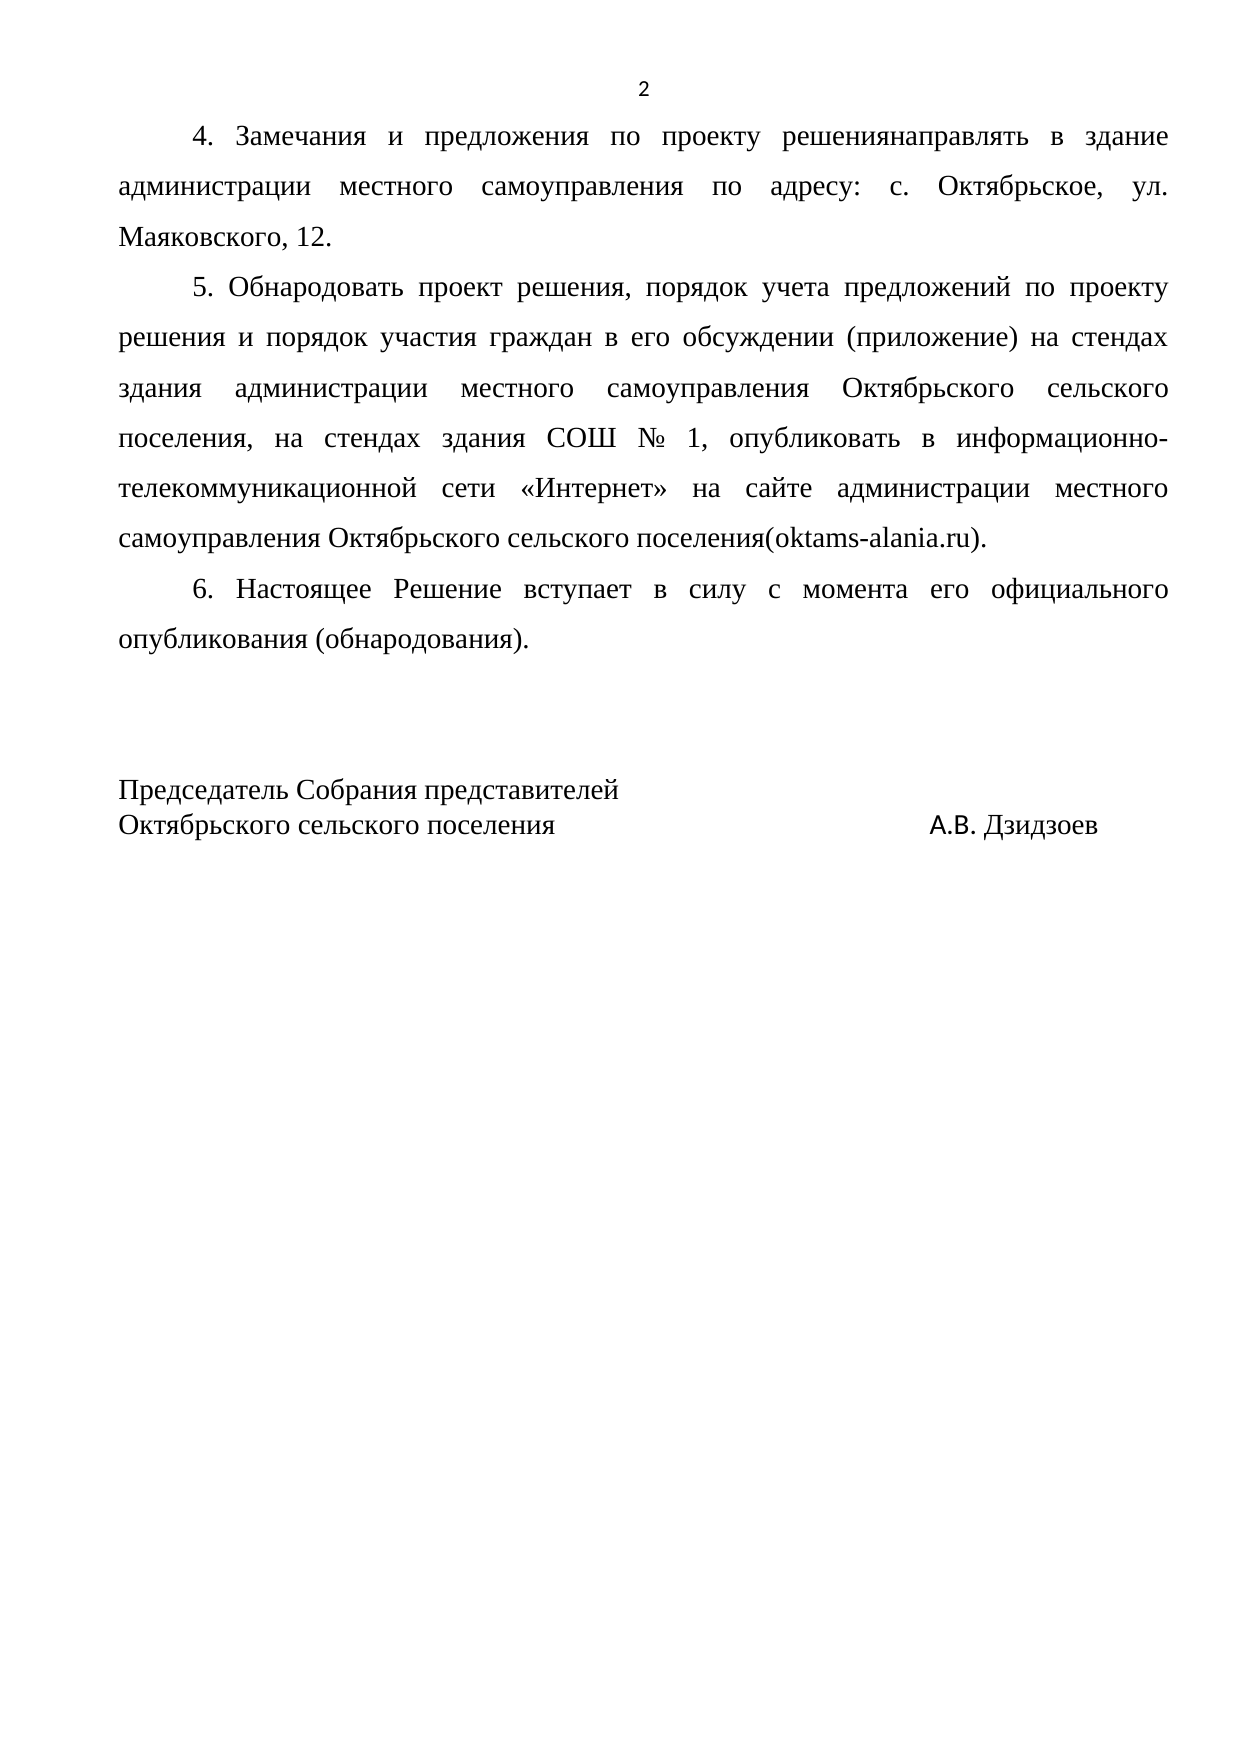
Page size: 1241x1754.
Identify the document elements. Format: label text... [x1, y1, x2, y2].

text 6. Настоящее Решение вступает в силу с момента его официального опубликования (обнародования). [118, 571, 1169, 655]
text 4. Замечания и предложения по проекту решениянаправлять в здание администрации местного самоуправления по адресу: с. Октябрьское, ул. Маяковского, 12. [118, 118, 1169, 252]
text Октябрьского сельского поселения А.В. Дзидзоев [118, 806, 1169, 841]
text 5. Обнародовать проект решения, порядок учета предложений по проекту решения и порядок участия граждан в его обсуждении (приложение) на стендах здания администрации местного самоуправления Октябрьского сельского поселения, на стендах здания СОШ № 1, опубликовать в информационно-телекоммуникационной сети «Интернет» на сайте администрации местного самоуправления Октябрьского сельского поселения(oktams-alania.ru). [118, 269, 1169, 554]
text Председатель Собрания представителей [118, 772, 1169, 806]
